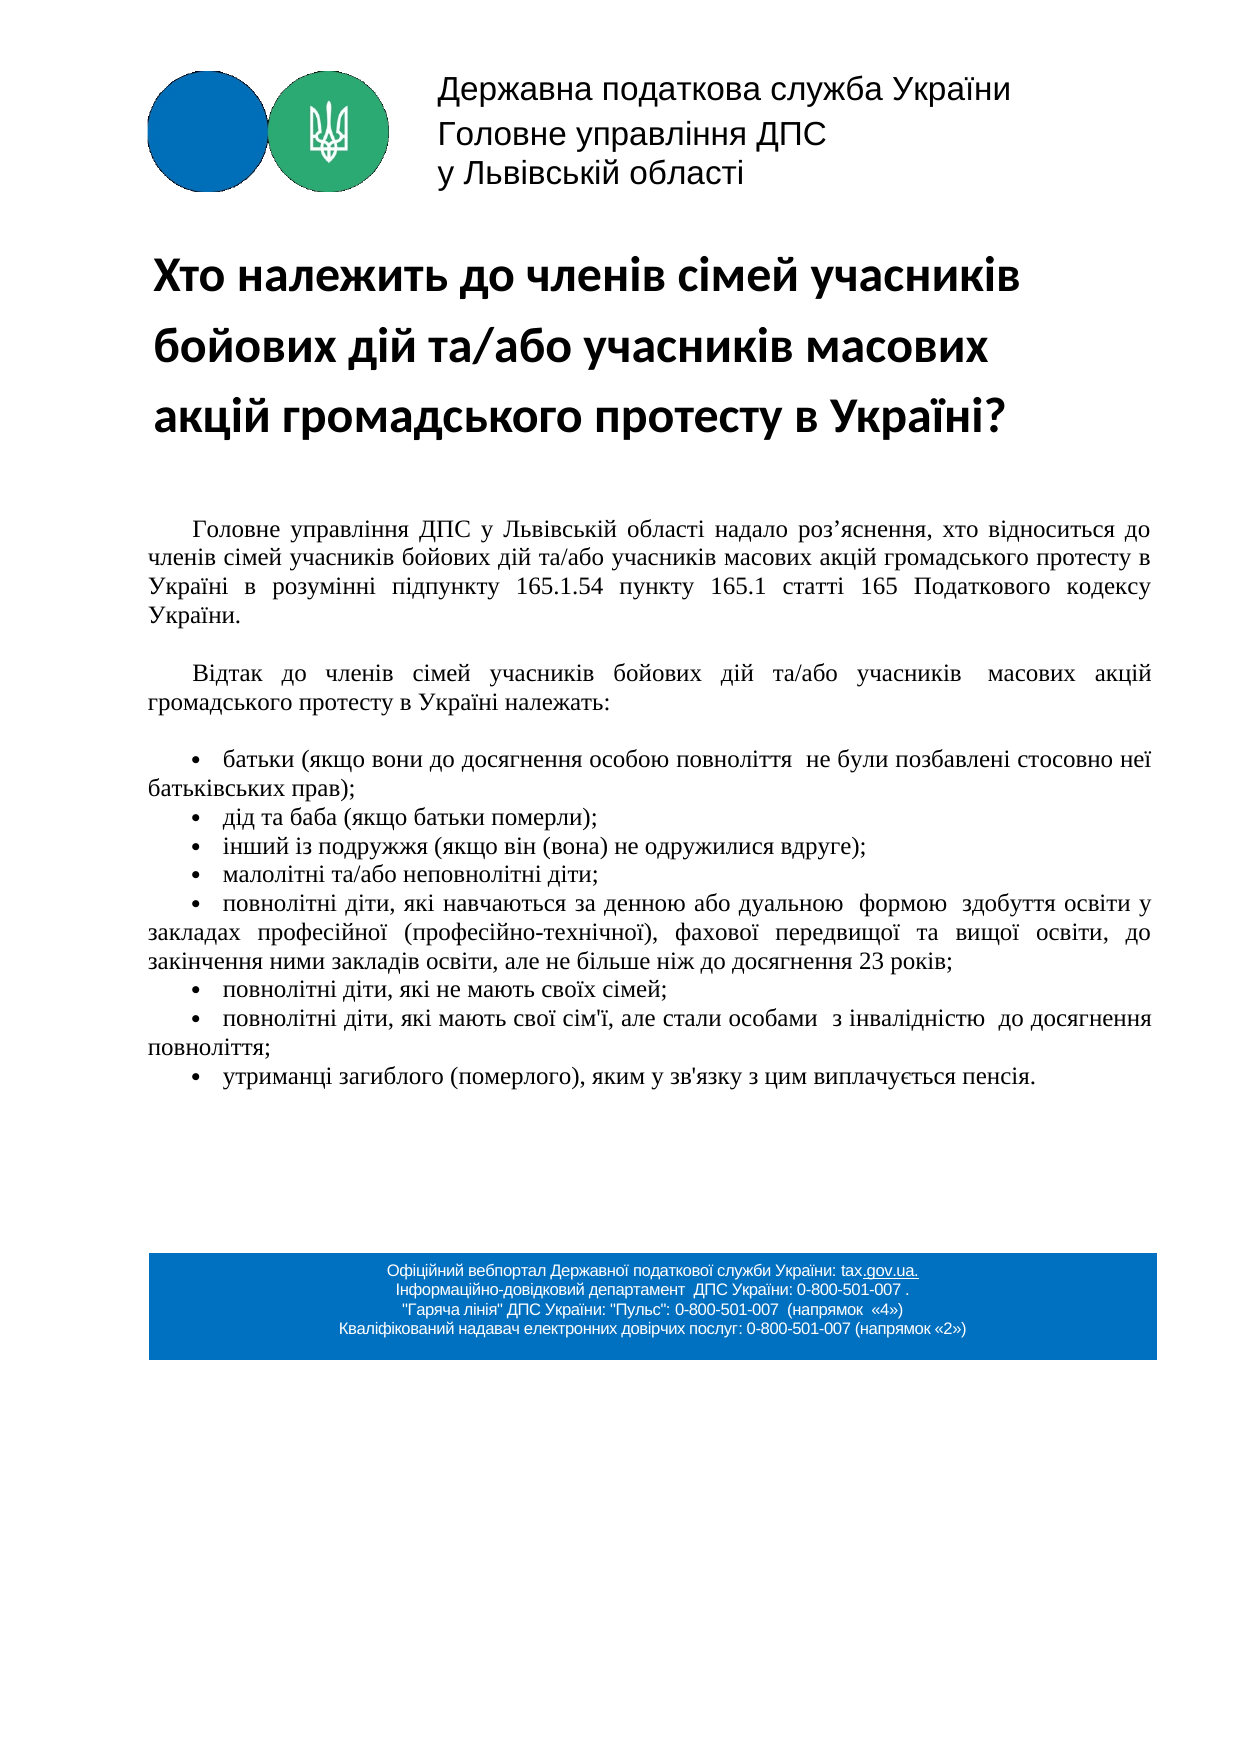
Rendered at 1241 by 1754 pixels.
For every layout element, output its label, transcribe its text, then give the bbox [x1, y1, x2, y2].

list повнолітні діти, які не мають своїх сімей; [148, 974, 1152, 1003]
list батьки (якщо вони до досягнення особою повноліття не були позбавлені стосовно неї батьківських прав); [148, 744, 1152, 802]
list малолітні та/або неповнолітні діти; [148, 859, 1152, 888]
list утриманці загиблого (померлого), яким у зв'язку з цим виплачується пенсія. [148, 1061, 1152, 1089]
list повнолітні діти, які мають свої сім'ї, але стали особами з інвалідністю до досягнення повноліття; [148, 1003, 1152, 1061]
list дід та баба (якщо батьки померли); [148, 802, 1152, 831]
list повнолітні діти, які навчаються за денною або дуальною формою здобуття освіти у закладах професійної (професійно-технічної), фахової передвищої та вищої освіти, до закінчення ними закладів освіти, але не більше ніж до досягнення 23 років; [148, 888, 1152, 974]
text Відтак до членів сімей учасників бойових дій та/або учасників масових акцій громадського протесту в Україні належать: [148, 658, 1152, 715]
picture [644, 85, 649, 98]
text Головне управління ДПС у Львівській області надало роз’яснення, хто відноситься до членів сімей учасників бойових дій та/або учасників масових акцій громадського протесту в Україні в розумінні підпункту 165.1.54 пункту 165.1 статті 165 Податкового кодексу України. [148, 514, 1152, 629]
list інший із подружжя (якщо він (вона) не одружилися вдруге); [148, 831, 1152, 859]
picture [147, 71, 649, 192]
